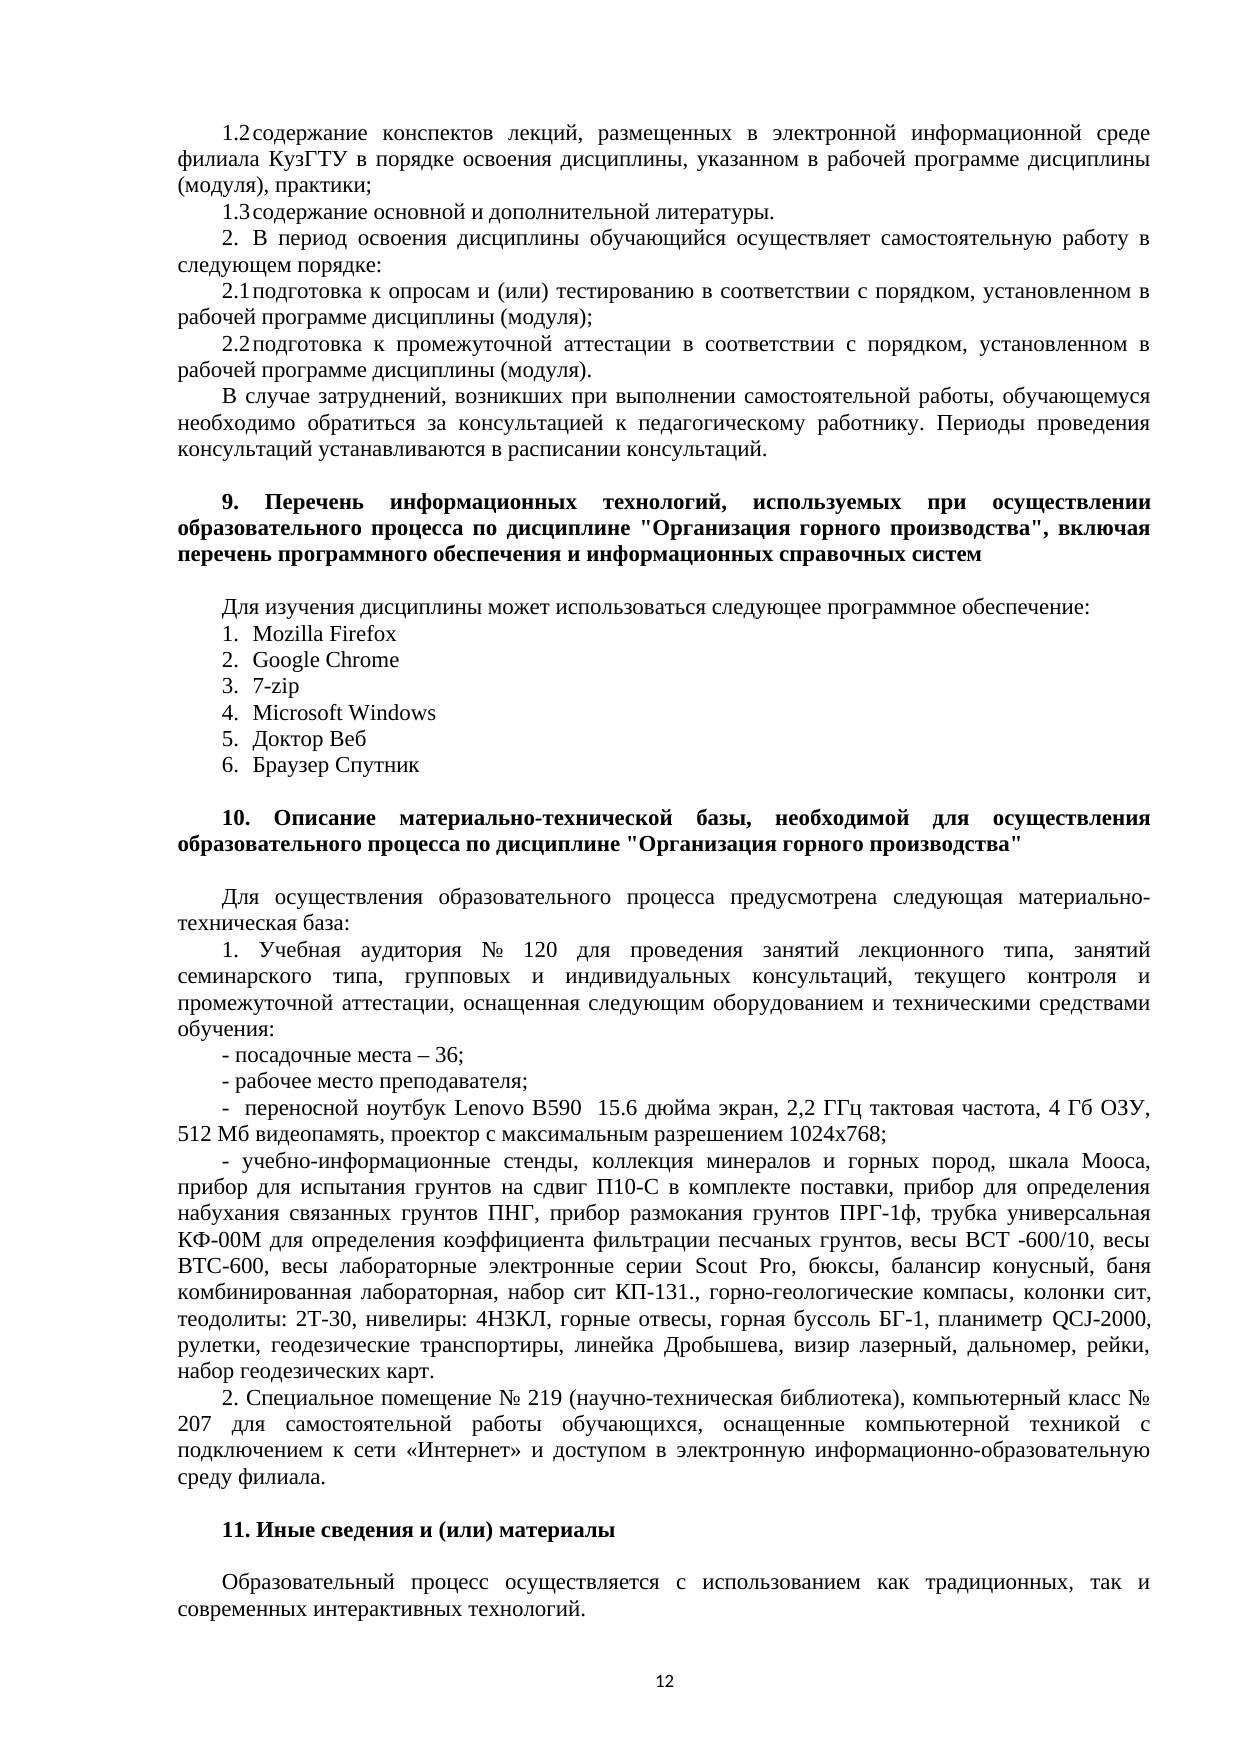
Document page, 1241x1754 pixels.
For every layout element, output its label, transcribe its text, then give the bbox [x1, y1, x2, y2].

text - посадочные места – 36; [177, 1041, 1152, 1068]
text В случае затруднений, возникших при выполнении самостоятельной работы, обучающемуся необходимо обратиться за консультацией к педагогическому работнику. Периоды проведения консультаций устанавливаются в расписании консультаций. [177, 382, 1152, 461]
list 7-zip [177, 672, 1152, 699]
list содержание конспектов лекций, размещенных в электронной информационной среде филиала КузГТУ в порядке освоения дисциплины, указанном в рабочей программе дисциплины (модуля), практики; [177, 119, 1152, 198]
text - переносной ноутбук Lenovo B590 15.6 дюйма экран, 2,2 ГГц тактовая частота, 4 Гб ОЗУ, 512 Мб видеопамять, проектор с максимальным разрешением 1024х768; [177, 1094, 1152, 1147]
text 9. Перечень информационных технологий, используемых при осуществлении образовательного процесса по дисциплине "Организация горного производства", включая перечень программного обеспечения и информационных справочных систем [177, 488, 1152, 567]
list Google Chrome [177, 646, 1152, 672]
list Доктор Веб [177, 725, 1152, 751]
list Браузер Спутник [177, 751, 1152, 778]
list Mozilla Firefox [177, 619, 1152, 646]
list Microsoft Windows [177, 699, 1152, 725]
text 11. Иные сведения и (или) материалы [177, 1516, 1152, 1542]
list подготовка к опросам и (или) тестированию в соответствии с порядком, установленном в рабочей программе дисциплины (модуля); [177, 277, 1152, 330]
text 10. Описание материально-технической базы, необходимой для осуществления образовательного процесса по дисциплине "Организация горного производства" [177, 804, 1152, 857]
text Для осуществления образовательного процесса предусмотрена следующая материально-техническая база: [177, 883, 1152, 936]
text - учебно-информационные стенды, коллекция минералов и горных пород, шкала Мооса, прибор для испытания грунтов на сдвиг П10-С в комплекте поставки, прибор для определения набухания связанных грунтов ПНГ, прибор размокания грунтов ПРГ-1ф, трубка универсальная КФ-00М для определения коэффициента фильтрации песчаных грунтов, весы ВСТ -600/10, весы ВТС-600, весы лабораторные электронные серии Scout Pro, бюксы, балансир конусный, баня комбинированная лабораторная, набор сит КП-131., горно-геологические компасы, колонки сит, теодолиты: 2Т-30, нивелиры: 4Н3КЛ, горные отвесы, горная буссоль БГ-1, планиметр QCJ-2000, рулетки, геодезические транспортиры, линейка Дробышева, визир лазерный, дальномер, рейки, набор геодезических карт. [177, 1147, 1152, 1384]
text - рабочее место преподавателя; [177, 1068, 1152, 1094]
list подготовка к промежуточной аттестации в соответствии с порядком, установленном в рабочей программе дисциплины (модуля). [177, 330, 1152, 382]
text 1. Учебная аудитория № 120 для проведения занятий лекционного типа, занятий семинарского типа, групповых и индивидуальных консультаций, текущего контроля и промежуточной аттестации, оснащенная следующим оборудованием и техническими средствами обучения: [177, 936, 1152, 1041]
text Образовательный процесс осуществляется с использованием как традиционных, так и современных интерактивных технологий. [177, 1568, 1152, 1621]
list содержание основной и дополнительной литературы. [177, 198, 1152, 224]
text Для изучения дисциплины может использоваться следующее программное обеспечение: [177, 593, 1152, 619]
list В период освоения дисциплины обучающийся осуществляет самостоятельную работу в следующем порядке: [177, 224, 1152, 277]
text 2. Специальное помещение № 219 (научно-техническая библиотека), компьютерный класс № 207 для самостоятельной работы обучающихся, оснащенные компьютерной техникой с подключением к сети «Интернет» и доступом в электронную информационно-образовательную среду филиала. [177, 1384, 1152, 1489]
